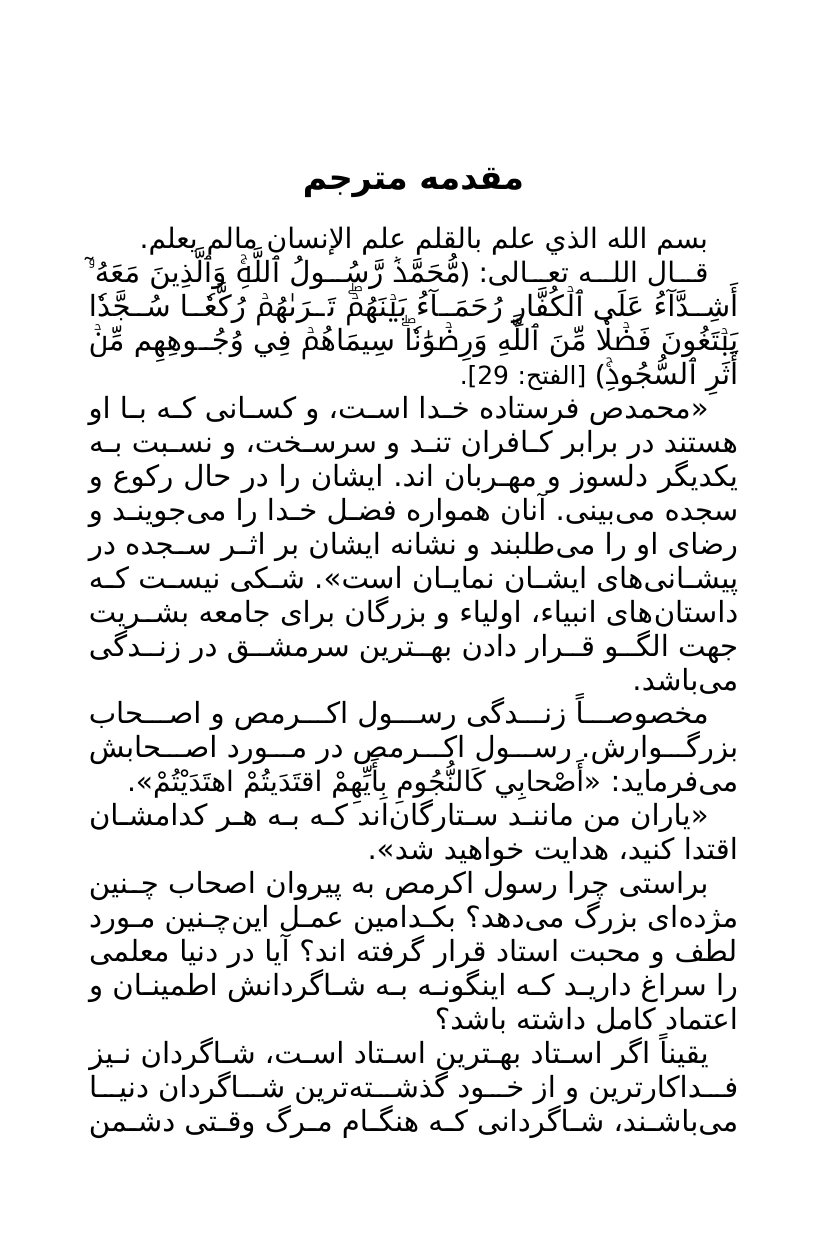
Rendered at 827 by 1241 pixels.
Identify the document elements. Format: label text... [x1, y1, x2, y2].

text مخصوصاً زندگی رسول اکرمص و اصحاب بزرگوارش. رسول اکرمص در مورد اصحابش می‌فرماید: «أَصْحابِي كَالنُّجُومِ بِأَيِّهِمْ اقتَدَيتُمْ اهتَدَيْتُمْ». [89, 697, 738, 799]
text «محمدص فرستاده خدا است، و کسانی که با او هستند در برابر کافران تند و سرسخت، و نسبت به یکدیگر دلسوز و مهـربان اند. ایشان را در حال رکوع و سجده می‌بینی. آنان همواره فضل خدا را می‌جویند و رضای او را می‌طلبند و نشانه ایشان بر اثر سجده در پیشانی‌های ایشان نمایان است». شکی نیست که داستان‌های انبیاء، اولیاء و بزرگان برای جامعه بشریت جهت الگو قرار دادن بهترین سرمشق در زندگی می‌باشد. [89, 391, 738, 697]
text «یاران من مانند ستارگان‌اند که به هر کدامشان اقتدا کنید، هدایت خواهید شد». [89, 799, 738, 867]
text قال الله تعالی: ﴿مُّحَمَّدٞ رَّسُولُ ٱللَّهِۚ وَٱلَّذِينَ مَعَهُۥٓ أَشِدَّآءُ عَلَى ٱلۡكُفَّارِ رُحَمَآءُ بَيۡنَهُمۡۖ تَرَىٰهُمۡ رُكَّعٗا سُجَّدٗا يَبۡتَغُونَ فَضۡلٗا مِّنَ ٱللَّهِ وَرِضۡوَٰنٗاۖ سِيمَاهُمۡ فِي وُجُوهِهِم مِّنۡ أَثَرِ ٱلسُّجُودِۚ﴾ [الفتح: 29]. [89, 255, 738, 391]
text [89, 1036, 738, 1138]
text مقدمه مترجم [89, 159, 738, 198]
text بسم الله الذي علم بالقلم علم الإنسان مالم يعلم. [89, 223, 738, 255]
text براستی چرا رسول اکرمص به پیروان اصحاب چنین مژده‌ای بزرگ می‌دهد؟ بکدامین عمل این‌چنین مورد لطف و محبت استاد قرار گرفته اند؟ آیا در دنیا معلمی را سراغ دارید که اینگونه به شاگردانش اطمینان و اعتماد کامل داشته باشد؟ [89, 867, 738, 1036]
